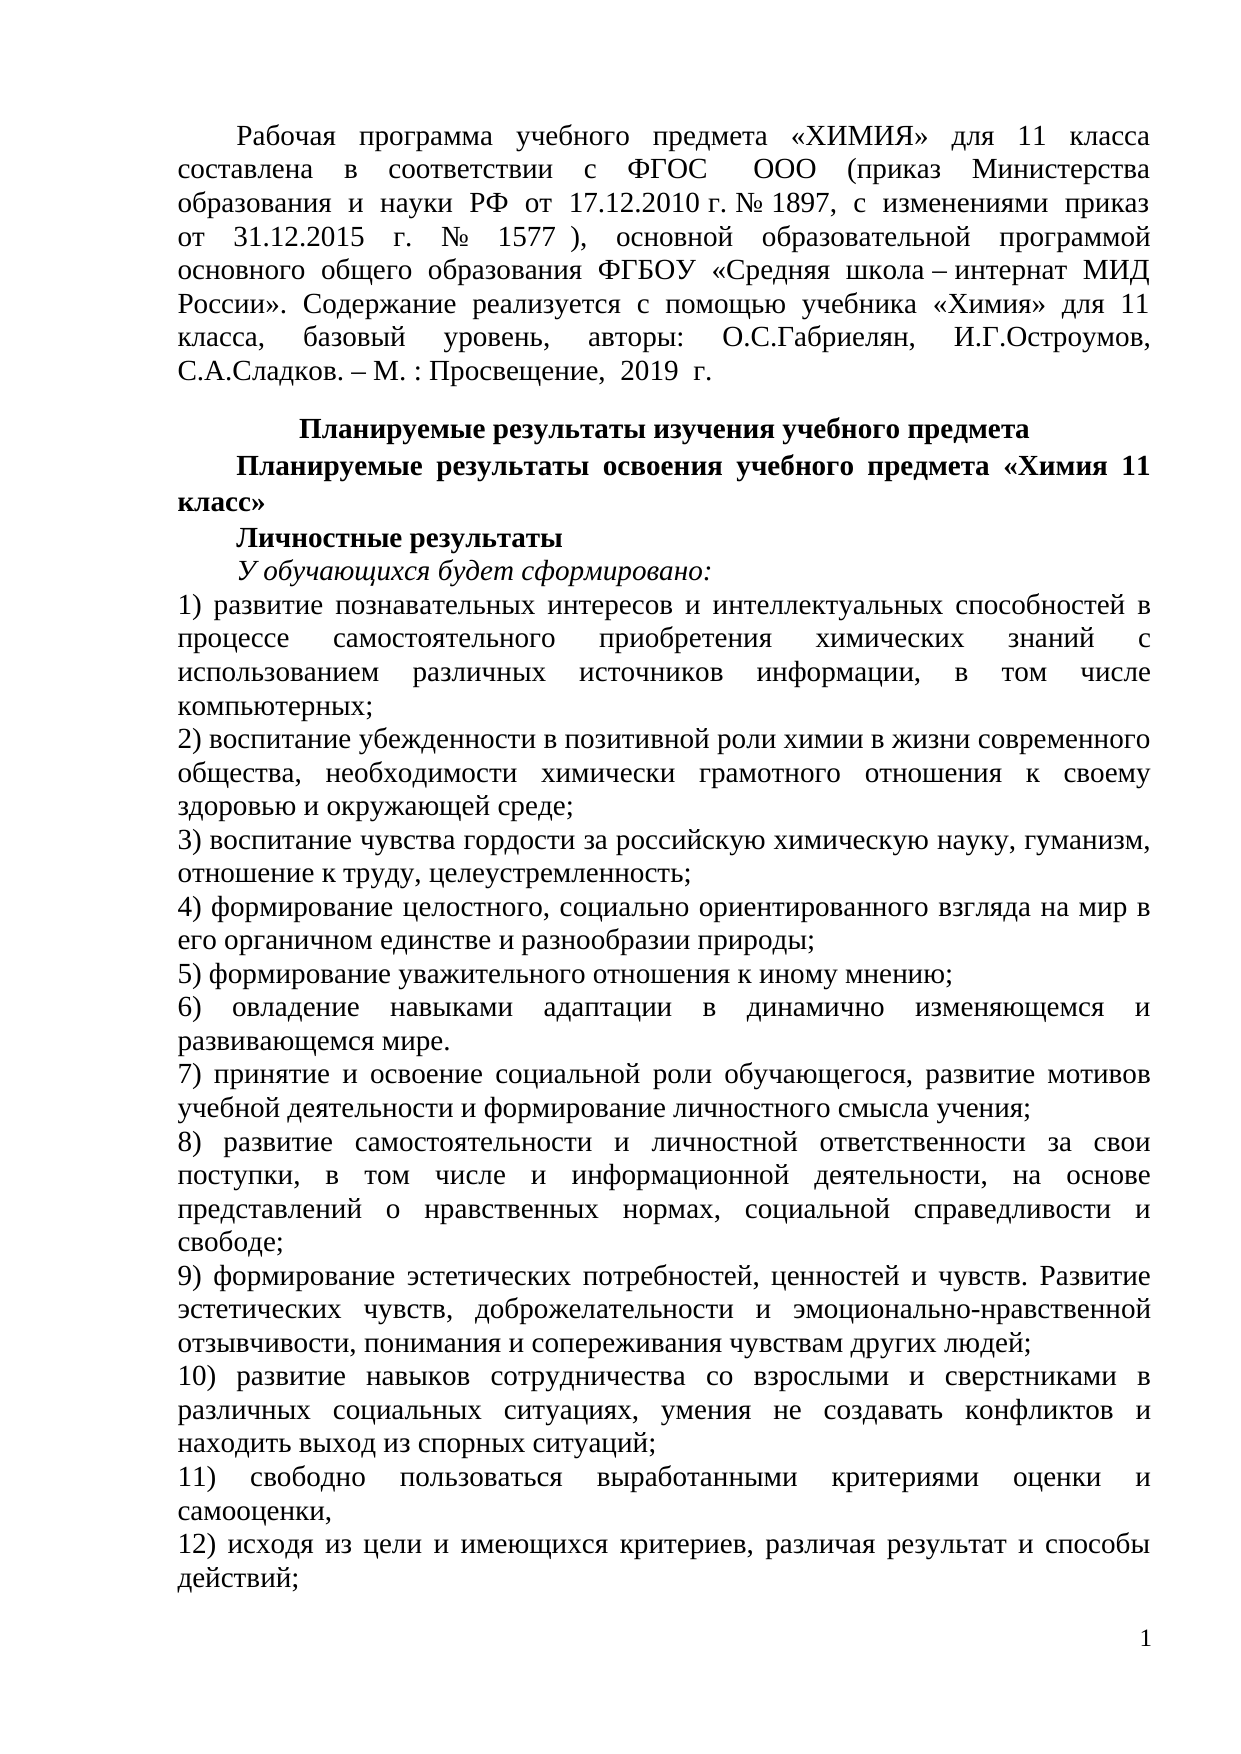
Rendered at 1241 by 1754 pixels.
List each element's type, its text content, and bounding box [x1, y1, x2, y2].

text 3) воспитание чувства гордости за российскую химическую науку, гуманизм, отношение к труду, целеустремленность; [177, 822, 1152, 889]
text 11) свободно пользоваться выработанными критериями оценки и самооценки, [177, 1459, 1152, 1526]
text У обучающихся будет сформировано: [177, 553, 1152, 587]
text Планируемые результаты освоения учебного предмета «Химия 11 класс» [177, 448, 1152, 517]
text 5) формирование уважительного отношения к иному мнению; [177, 956, 1152, 989]
text Планируемые результаты изучения учебного предмета [177, 411, 1152, 445]
text 2) воспитание убежденности в позитивной роли химии в жизни современного общества, необходимости химически грамотного отношения к своему здоровью и окружающей среде; [177, 721, 1152, 822]
text 12) исходя из цели и имеющихся критериев, различая результат и способы действий; [177, 1526, 1152, 1593]
text 10) развитие навыков сотрудничества со взрослыми и сверстниками в различных социальных ситуациях, умения не создавать конфликтов и находить выход из спорных ситуаций; [177, 1358, 1152, 1459]
text 6) овладение навыками адаптации в динамично изменяющемся и развивающемся мире. [177, 989, 1152, 1057]
text Рабочая программа учебного предмета «ХИМИЯ» для 11 класса составлена в соответствии с ФГОС ООО (приказ Министерства образования и науки РФ от 17.12.2010 г. № 1897, с изменениями приказ от 31.12.2015 г. № 1577 ), основной образовательной программой основного общего образования ФГБОУ «Средняя школа – интернат МИД России». Содержание реализуется с помощью учебника «Химия» для 11 класса, базовый уровень, авторы: О.С.Габриелян, И.Г.Остроумов, С.А.Сладков. – М. : Просвещение, 2019 г. [177, 118, 1152, 386]
text 7) принятие и освоение социальной роли обучающегося, развитие мотивов учебной деятельности и формирование личностного смысла учения; [177, 1057, 1152, 1124]
text 4) формирование целостного, социально ориентированного взгляда на мир в его органичном единстве и разнообразии природы; [177, 889, 1152, 956]
text Личностные результаты [177, 520, 1152, 553]
text 8) развитие самостоятельности и личностной ответственности за свои поступки, в том числе и информационной деятельности, на основе представлений о нравственных нормах, социальной справедливости и свободе; [177, 1124, 1152, 1258]
text 9) формирование эстетических потребностей, ценностей и чувств. Развитие эстетических чувств, доброжелательности и эмоционально-нравственной отзывчивости, понимания и сопереживания чувствам других людей; [177, 1258, 1152, 1358]
text 1) развитие познавательных интересов и интеллектуальных способностей в процессе самостоятельного приобретения химических знаний с использованием различных источников информации, в том числе компьютерных; [177, 587, 1152, 721]
